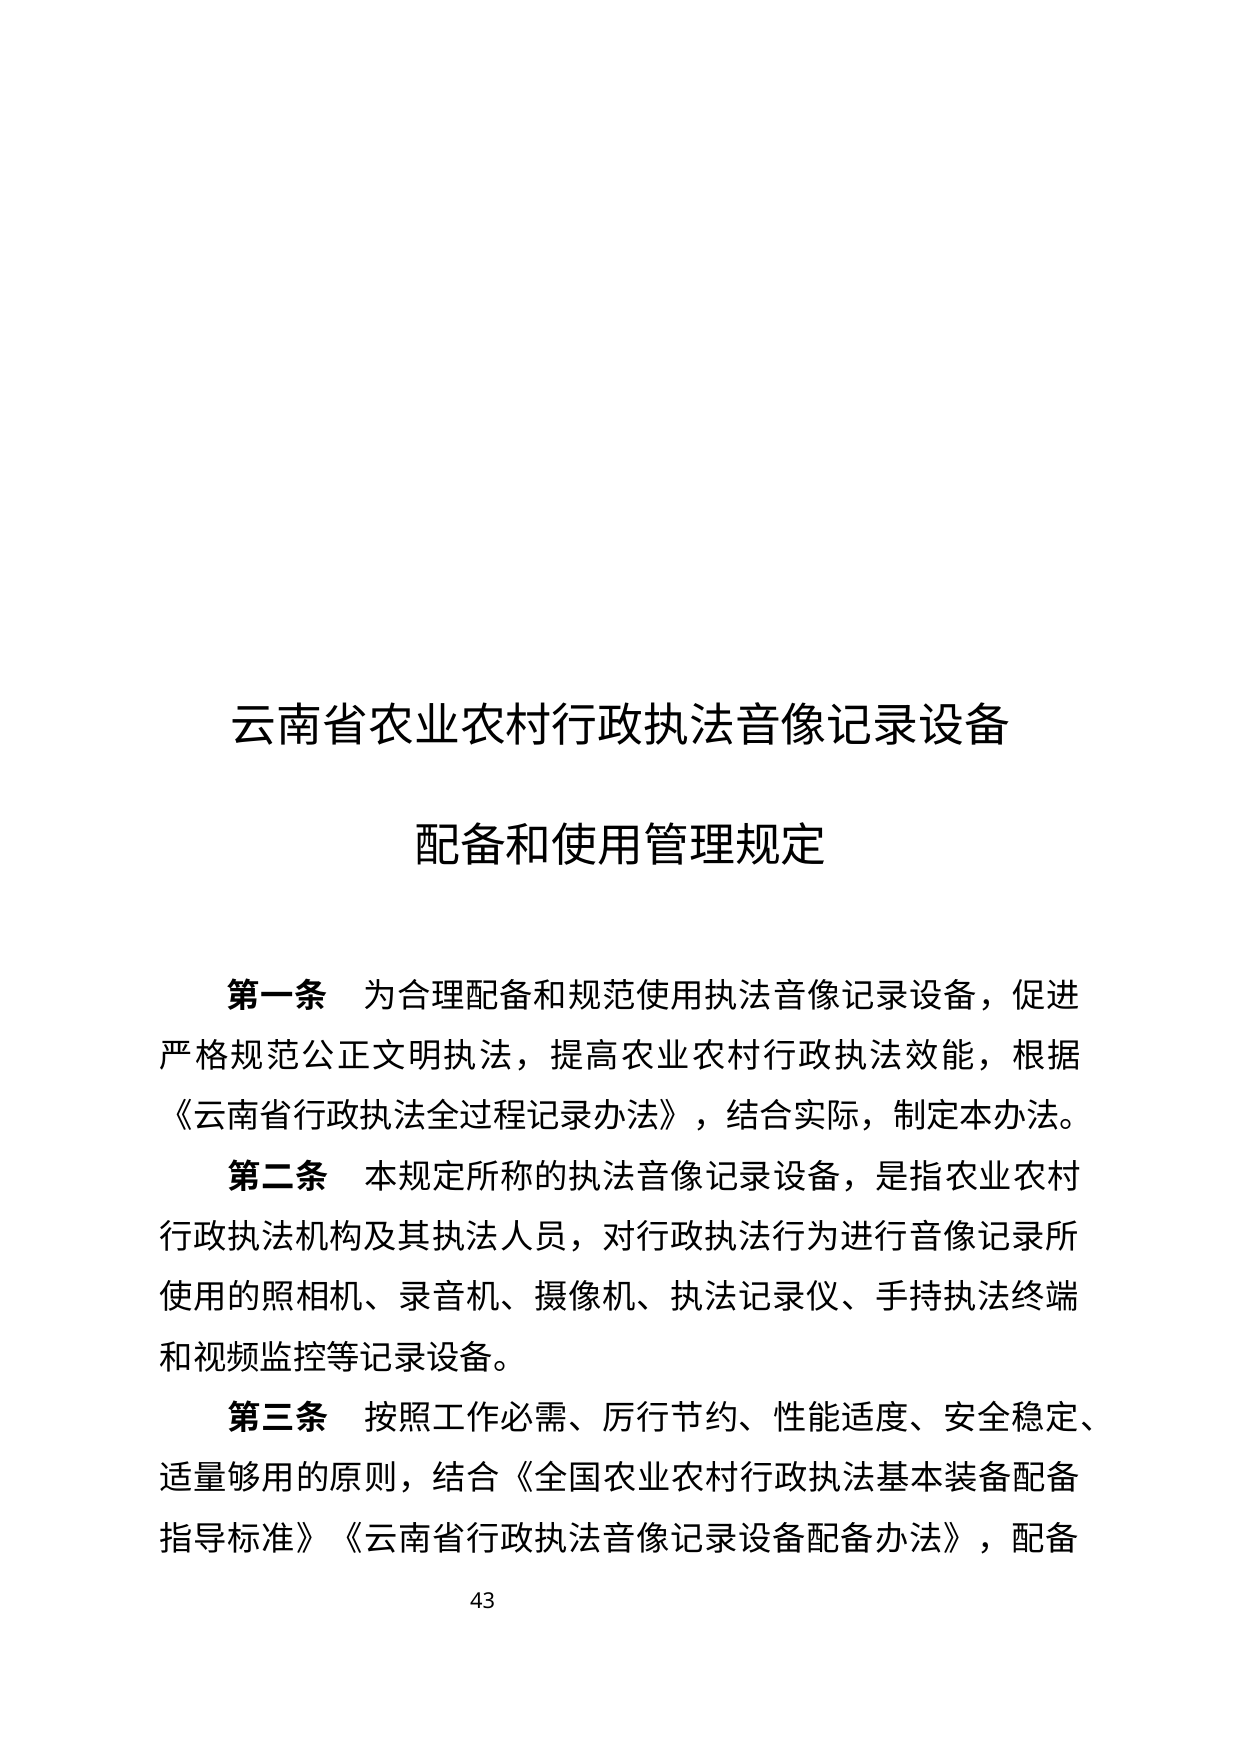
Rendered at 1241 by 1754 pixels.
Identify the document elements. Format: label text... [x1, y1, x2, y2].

text 第二条 本规定所称的执法音像记录设备，是指农业农村行政执法机构及其执法人员，对行政执法行为进行音像记录所使用的照相机、录音机、摄像机、执法记录仪、手持执法终端和视频监控等记录设备。 [159, 1143, 1081, 1385]
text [159, 1385, 1081, 1566]
text 配备和使用管理规定 [159, 782, 1081, 902]
text 云南省农业农村行政执法音像记录设备 [159, 661, 1081, 782]
text 第一条 为合理配备和规范使用执法音像记录设备，促进严格规范公正文明执法，提高农业农村行政执法效能，根据《云南省行政执法全过程记录办法》，结合实际，制定本办法。 [159, 963, 1081, 1143]
